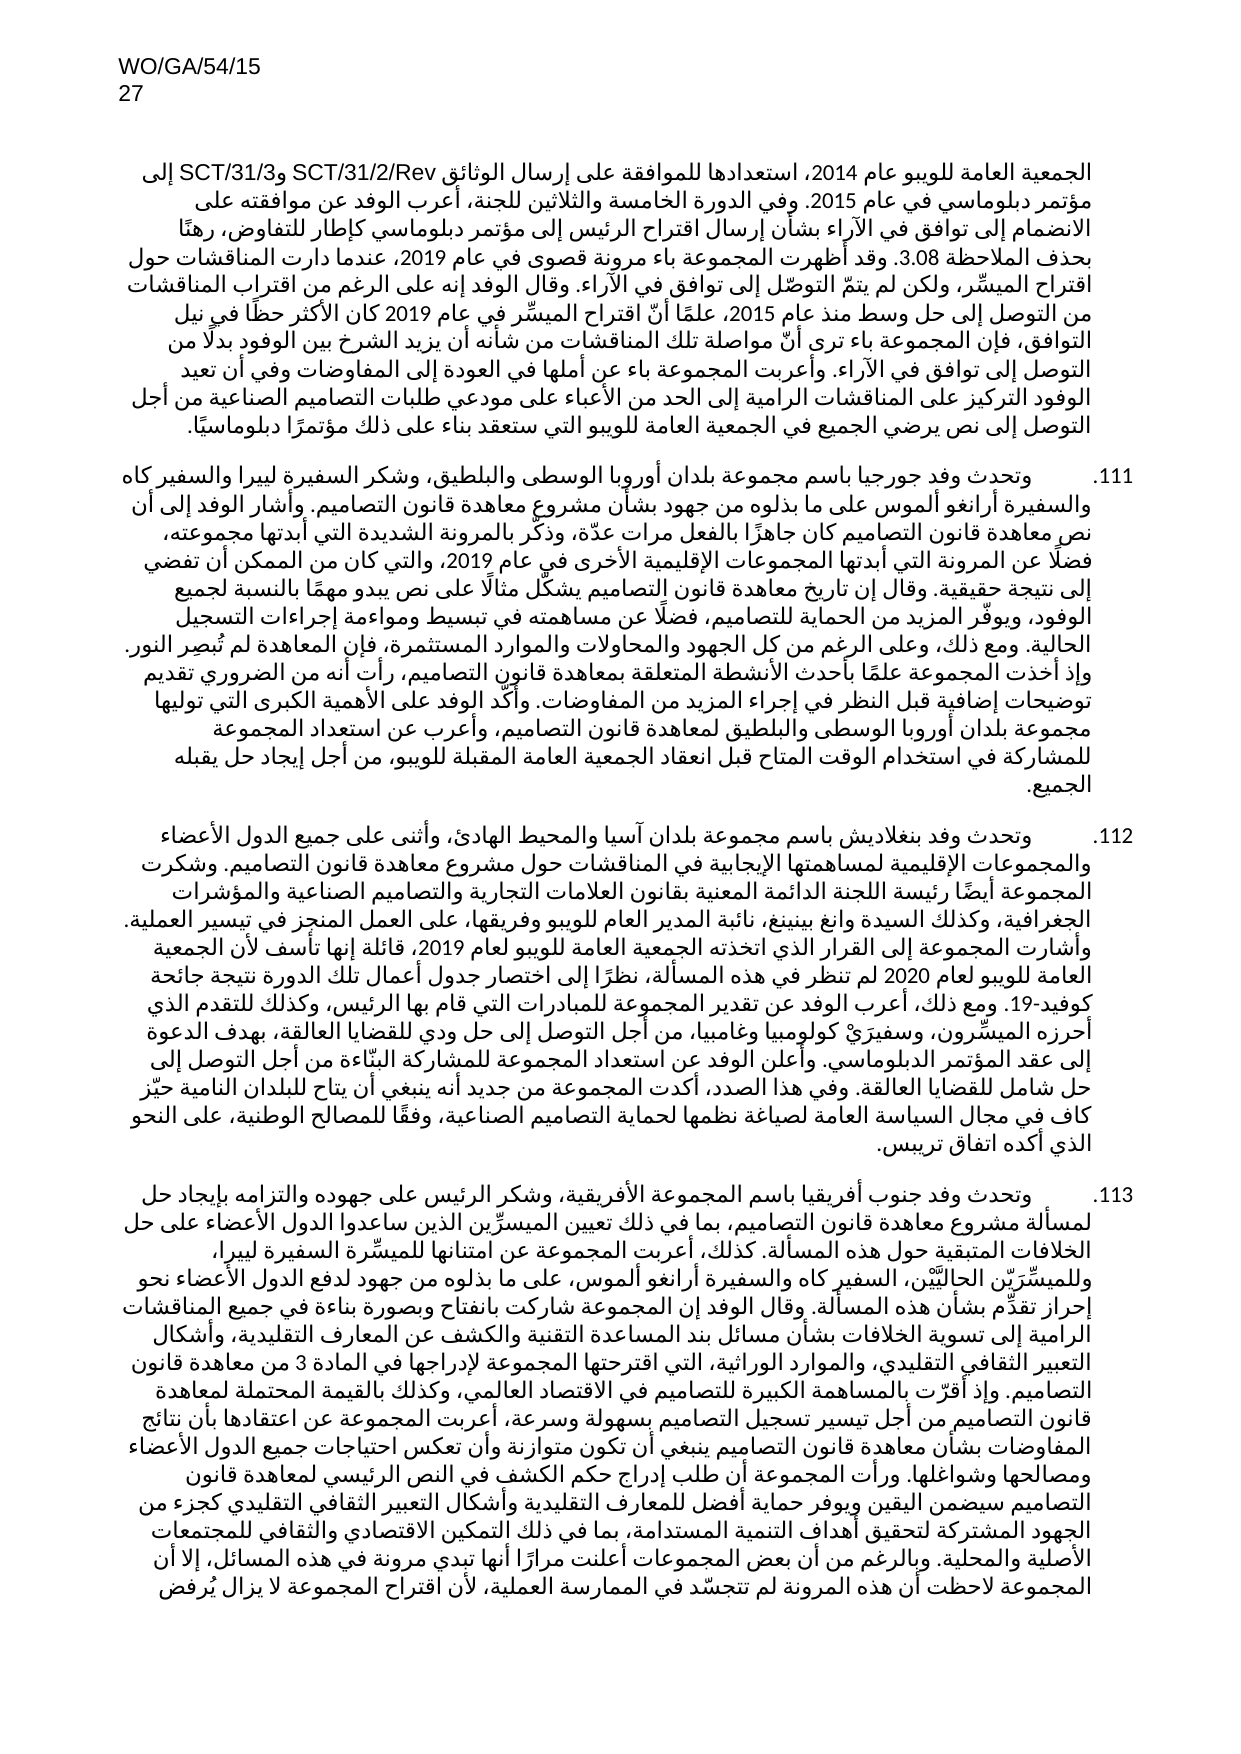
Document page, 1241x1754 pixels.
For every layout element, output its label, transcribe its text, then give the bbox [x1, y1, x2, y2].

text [118, 1180, 1092, 1600]
text وتحدث وفد جورجيا باسم مجموعة بلدان أوروبا الوسطى والبلطيق، وشكر السفيرة لييرا والسفير كاه والسفيرة أرانغو ألموس على ما بذلوه من جهود بشأن مشروع معاهدة قانون التصاميم. وأشار الوفد إلى أن نص معاهدة قانون التصاميم كان جاهزًا بالفعل مرات عدّة، وذكّر بالمرونة الشديدة التي أبدتها مجموعته، فضلًا عن المرونة التي أبدتها المجموعات الإقليمية الأخرى في عام 2019، والتي كان من الممكن أن تفضي إلى نتيجة حقيقية. وقال إن تاريخ معاهدة قانون التصاميم يشكّل مثالًا على نص يبدو مهمًا بالنسبة لجميع الوفود، ويوفّر المزيد من الحماية للتصاميم، فضلًا عن مساهمته في تبسيط ومواءمة إجراءات التسجيل الحالية. ومع ذلك، وعلى الرغم من كل الجهود والمحاولات والموارد المستثمرة، فإن المعاهدة لم تُبصِر النور. وإذ أخذت المجموعة علمًا بأحدث الأنشطة المتعلقة بمعاهدة قانون التصاميم، رأت أنه من الضروري تقديم توضيحات إضافية قبل النظر في إجراء المزيد من المفاوضات. وأكّد الوفد على الأهمية الكبرى التي توليها مجموعة بلدان أوروبا الوسطى والبلطيق لمعاهدة قانون التصاميم، وأعرب عن استعداد المجموعة للمشاركة في استخدام الوقت المتاح قبل انعقاد الجمعية العامة المقبلة للويبو، من أجل إيجاد حل يقبله الجميع. [118, 462, 1092, 798]
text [118, 158, 1092, 439]
text وتحدث وفد بنغلاديش باسم مجموعة بلدان آسيا والمحيط الهادئ، وأثنى على جميع الدول الأعضاء والمجموعات الإقليمية لمساهمتها الإيجابية في المناقشات حول مشروع معاهدة قانون التصاميم. وشكرت المجموعة أيضًا رئيسة اللجنة الدائمة المعنية بقانون العلامات التجارية والتصاميم الصناعية والمؤشرات الجغرافية، وكذلك السيدة وانغ بينينغ، نائبة المدير العام للويبو وفريقها، على العمل المنجز في تيسير العملية. وأشارت المجموعة إلى القرار الذي اتخذته الجمعية العامة للويبو لعام 2019، قائلة إنها تأسف لأن الجمعية العامة للويبو لعام 2020 لم تنظر في هذه المسألة، نظرًا إلى اختصار جدول أعمال تلك الدورة نتيجة جائحة كوفيد-19. ومع ذلك، أعرب الوفد عن تقدير المجموعة للمبادرات التي قام بها الرئيس، وكذلك للتقدم الذي أحرزه الميسِّرون، وسفيرَيْ كولومبيا وغامبيا، من أجل التوصل إلى حل ودي للقضايا العالقة، بهدف الدعوة إلى عقد المؤتمر الدبلوماسي. وأعلن الوفد عن استعداد المجموعة للمشاركة البنّاءة من أجل التوصل إلى حل شامل للقضايا العالقة. وفي هذا الصدد، أكدت المجموعة من جديد أنه ينبغي أن يتاح للبلدان النامية حيّز كاف في مجال السياسة العامة لصياغة نظمها لحماية التصاميم الصناعية، وفقًا للمصالح الوطنية، على النحو الذي أكده اتفاق تريبس. [118, 821, 1092, 1157]
